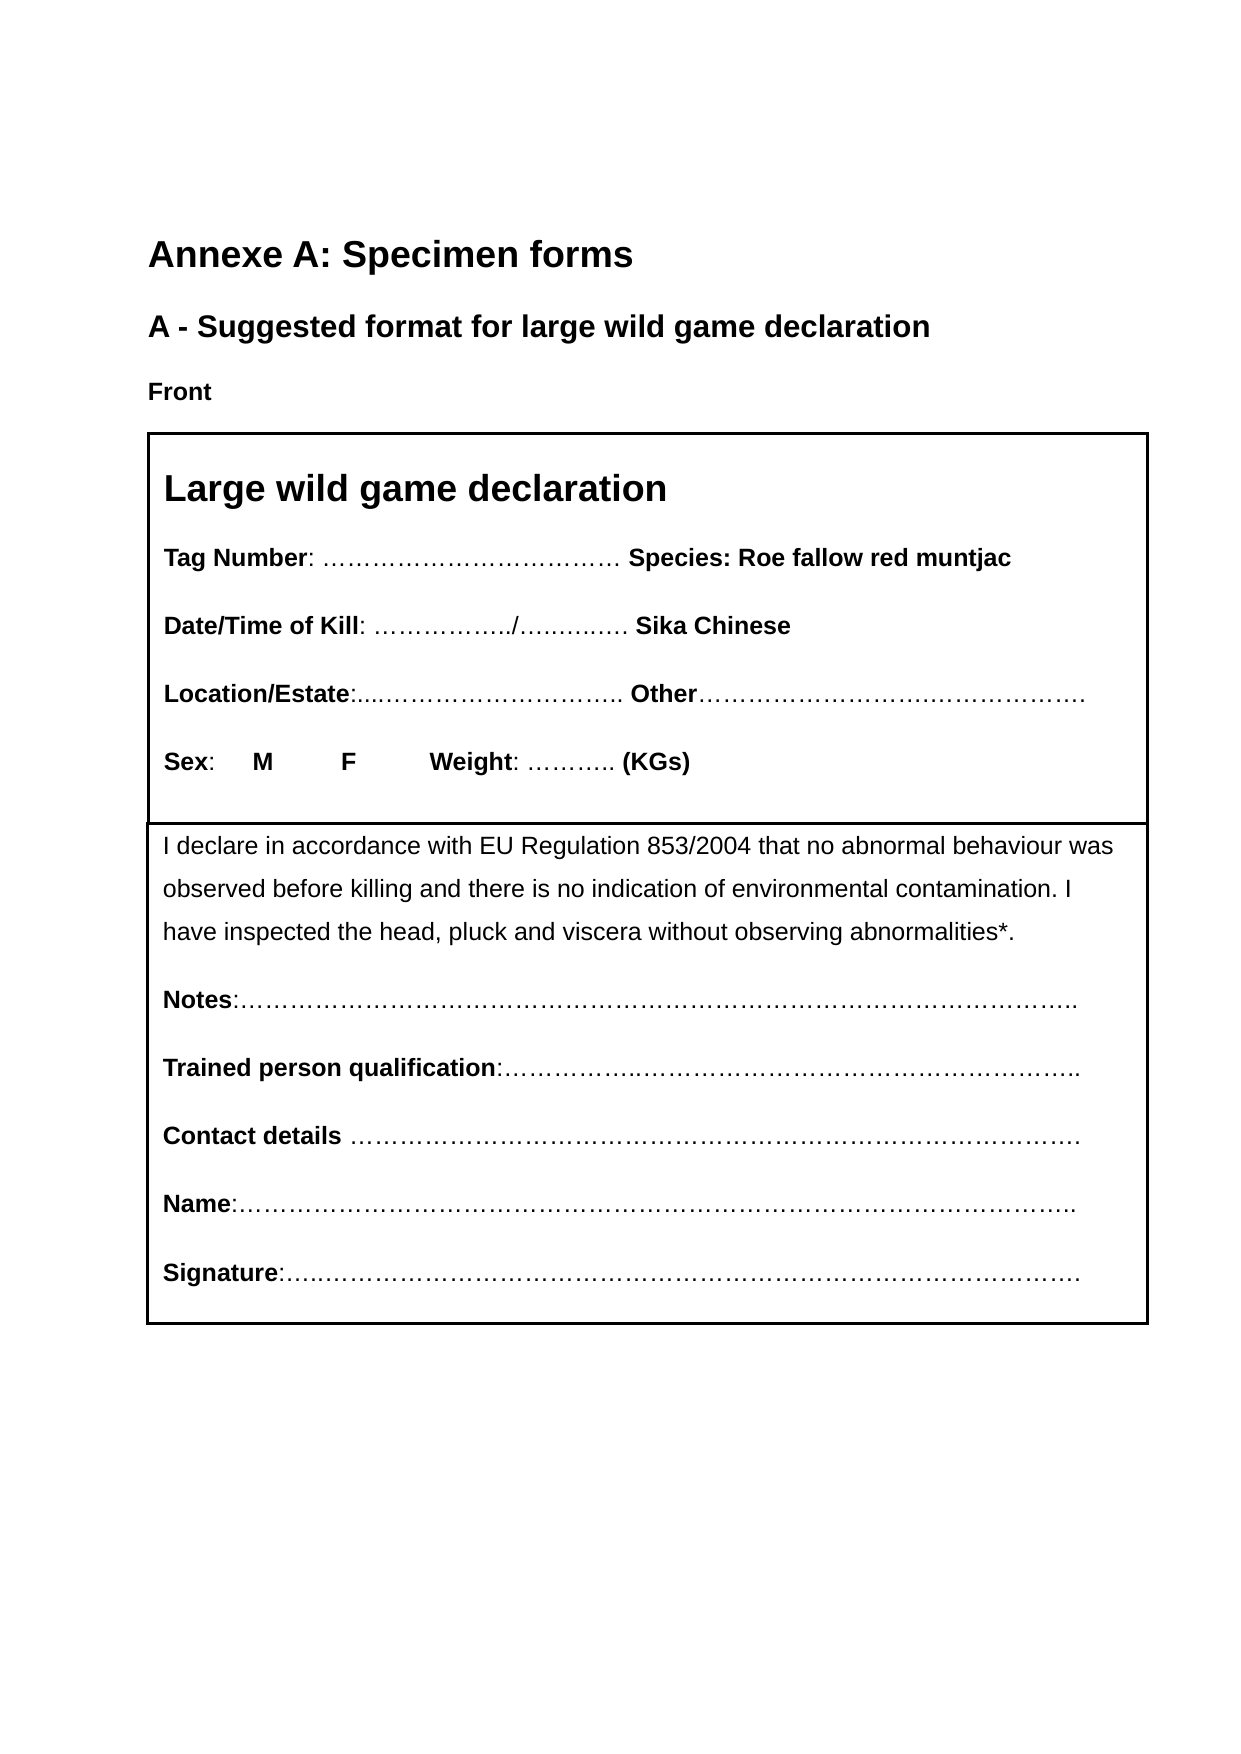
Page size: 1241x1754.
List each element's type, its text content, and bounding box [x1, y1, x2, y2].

subtitle Annexe A: Specimen forms [148, 232, 1152, 275]
subtitle Front [148, 377, 1152, 405]
subtitle A - Suggested format for large wild game declaration [148, 308, 1152, 344]
